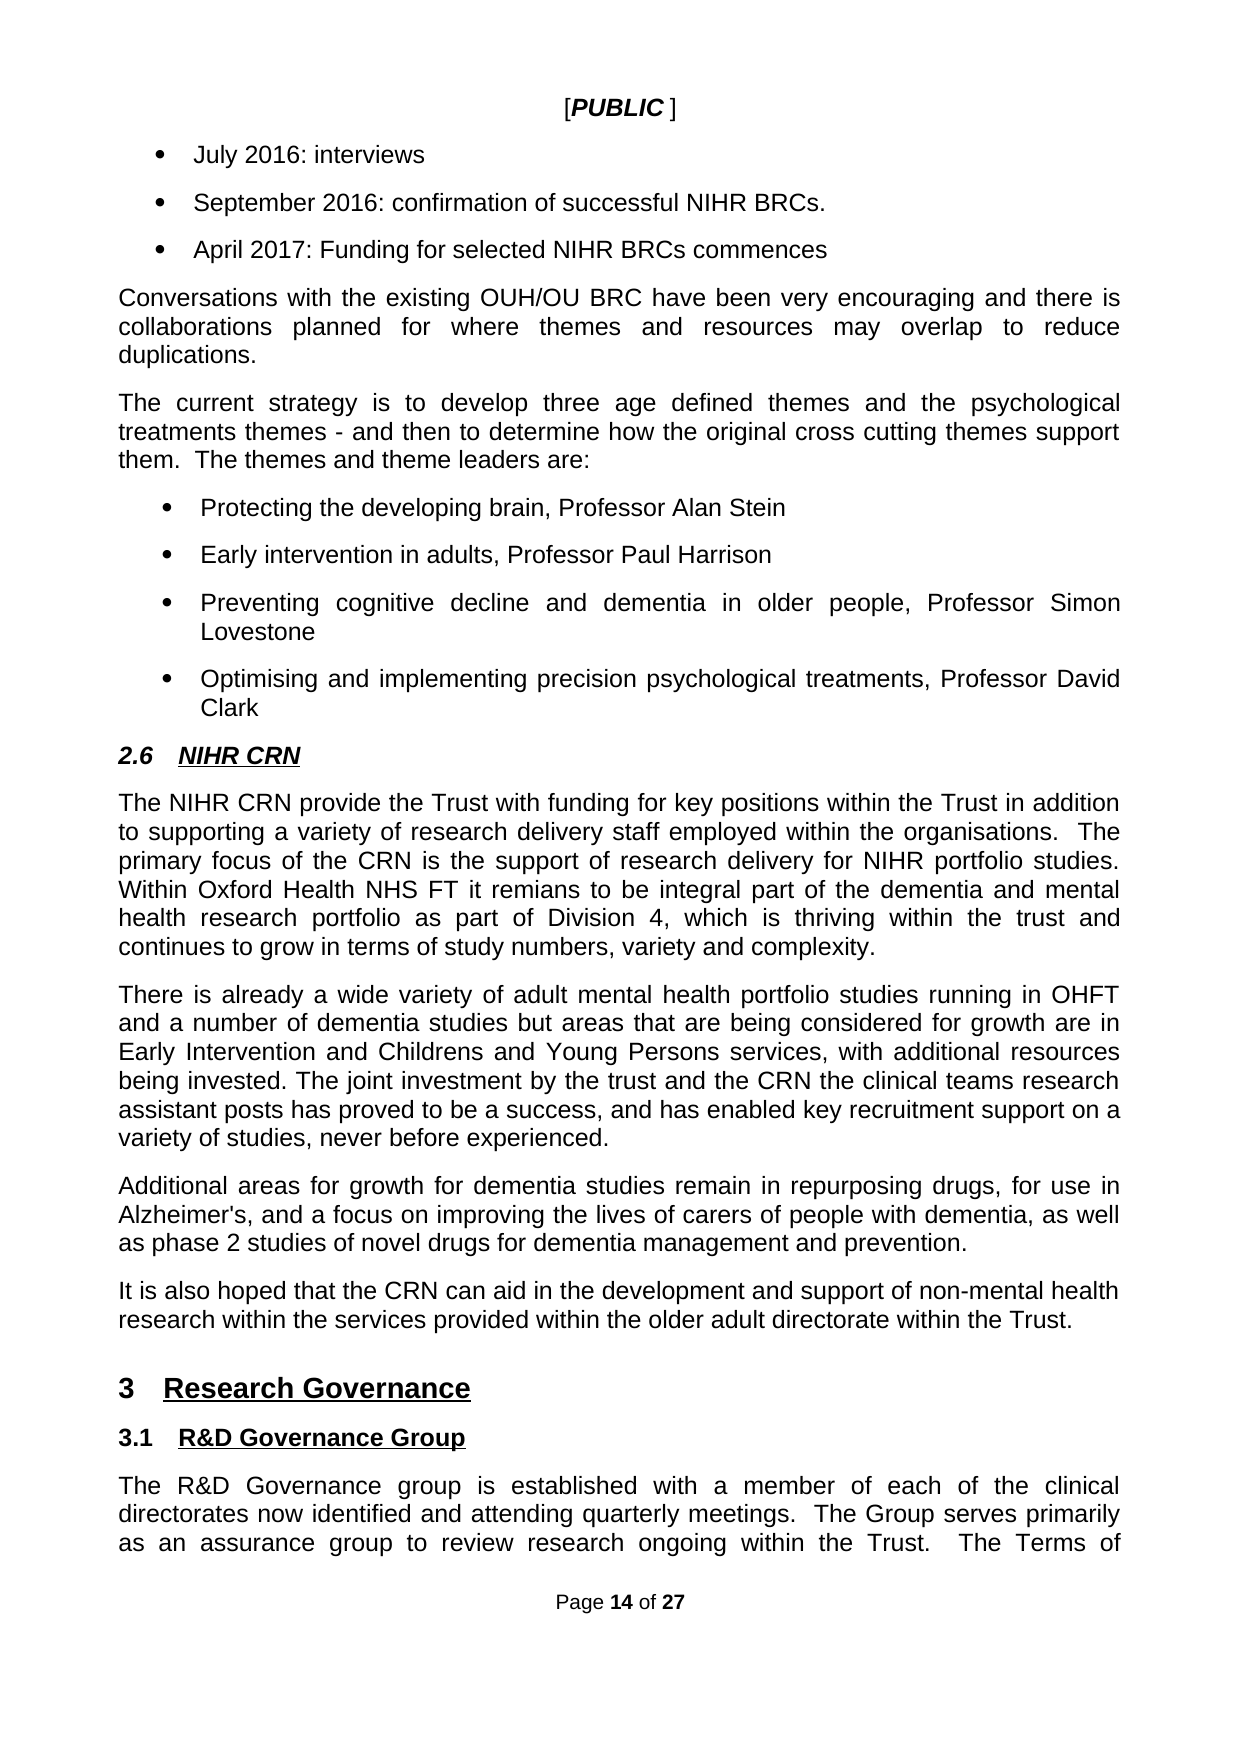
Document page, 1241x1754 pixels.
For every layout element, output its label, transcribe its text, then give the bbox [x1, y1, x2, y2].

subtitle R&D Governance Group [118, 1423, 1122, 1452]
subtitle Research Governance [118, 1371, 1122, 1404]
list September 2016: confirmation of successful NIHR BRCs. [156, 188, 1122, 217]
text It is also hoped that the CRN can aid in the development and support of non-mental health research within the services provided within the older adult directorate within the Trust. [118, 1276, 1122, 1333]
text The NIHR CRN provide the Trust with funding for key positions within the Trust in addition to supporting a variety of research delivery staff employed within the organisations. The primary focus of the CRN is the support of research delivery for NIHR portfolio studies. Within Oxford Health NHS FT it remians to be integral part of the dementia and mental health research portfolio as part of Division 4, which is thriving within the trust and continues to grow in terms of study numbers, variety and complexity. [118, 788, 1122, 961]
text Additional areas for growth for dementia studies remain in repurposing drugs, for use in Alzheimer's, and a focus on improving the lives of carers of people with dementia, as well as phase 2 studies of novel drugs for dementia management and prevention. [118, 1171, 1122, 1257]
list Protecting the developing brain, Professor Alan Stein [163, 493, 1122, 522]
text Conversations with the existing OUH/OU BRC have been very encouraging and there is collaborations planned for where themes and resources may overlap to reduce duplications. [118, 283, 1122, 369]
list Early intervention in adults, Professor Paul Harrison [163, 541, 1122, 569]
list Preventing cognitive decline and dementia in older people, Professor Simon Lovestone [163, 588, 1122, 646]
text There is already a wide variety of adult mental health portfolio studies running in OHFT and a number of dementia studies but areas that are being considered for growth are in Early Intervention and Childrens and Young Persons services, with additional resources being invested. The joint investment by the trust and the CRN the clinical teams research assistant posts has proved to be a success, and has enabled key recruitment support on a variety of studies, never before experienced. [118, 979, 1122, 1152]
list April 2017: Funding for selected NIHR BRCs commences [156, 235, 1122, 264]
subtitle NIHR CRN [118, 741, 1122, 769]
text The current strategy is to develop three age defined themes and the psychological treatments themes - and then to determine how the original cross cutting themes support them. The themes and theme leaders are: [118, 388, 1122, 474]
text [118, 1471, 1122, 1557]
list July 2016: interviews [156, 140, 1122, 169]
list Optimising and implementing precision psychological treatments, Professor David Clark [163, 664, 1122, 722]
